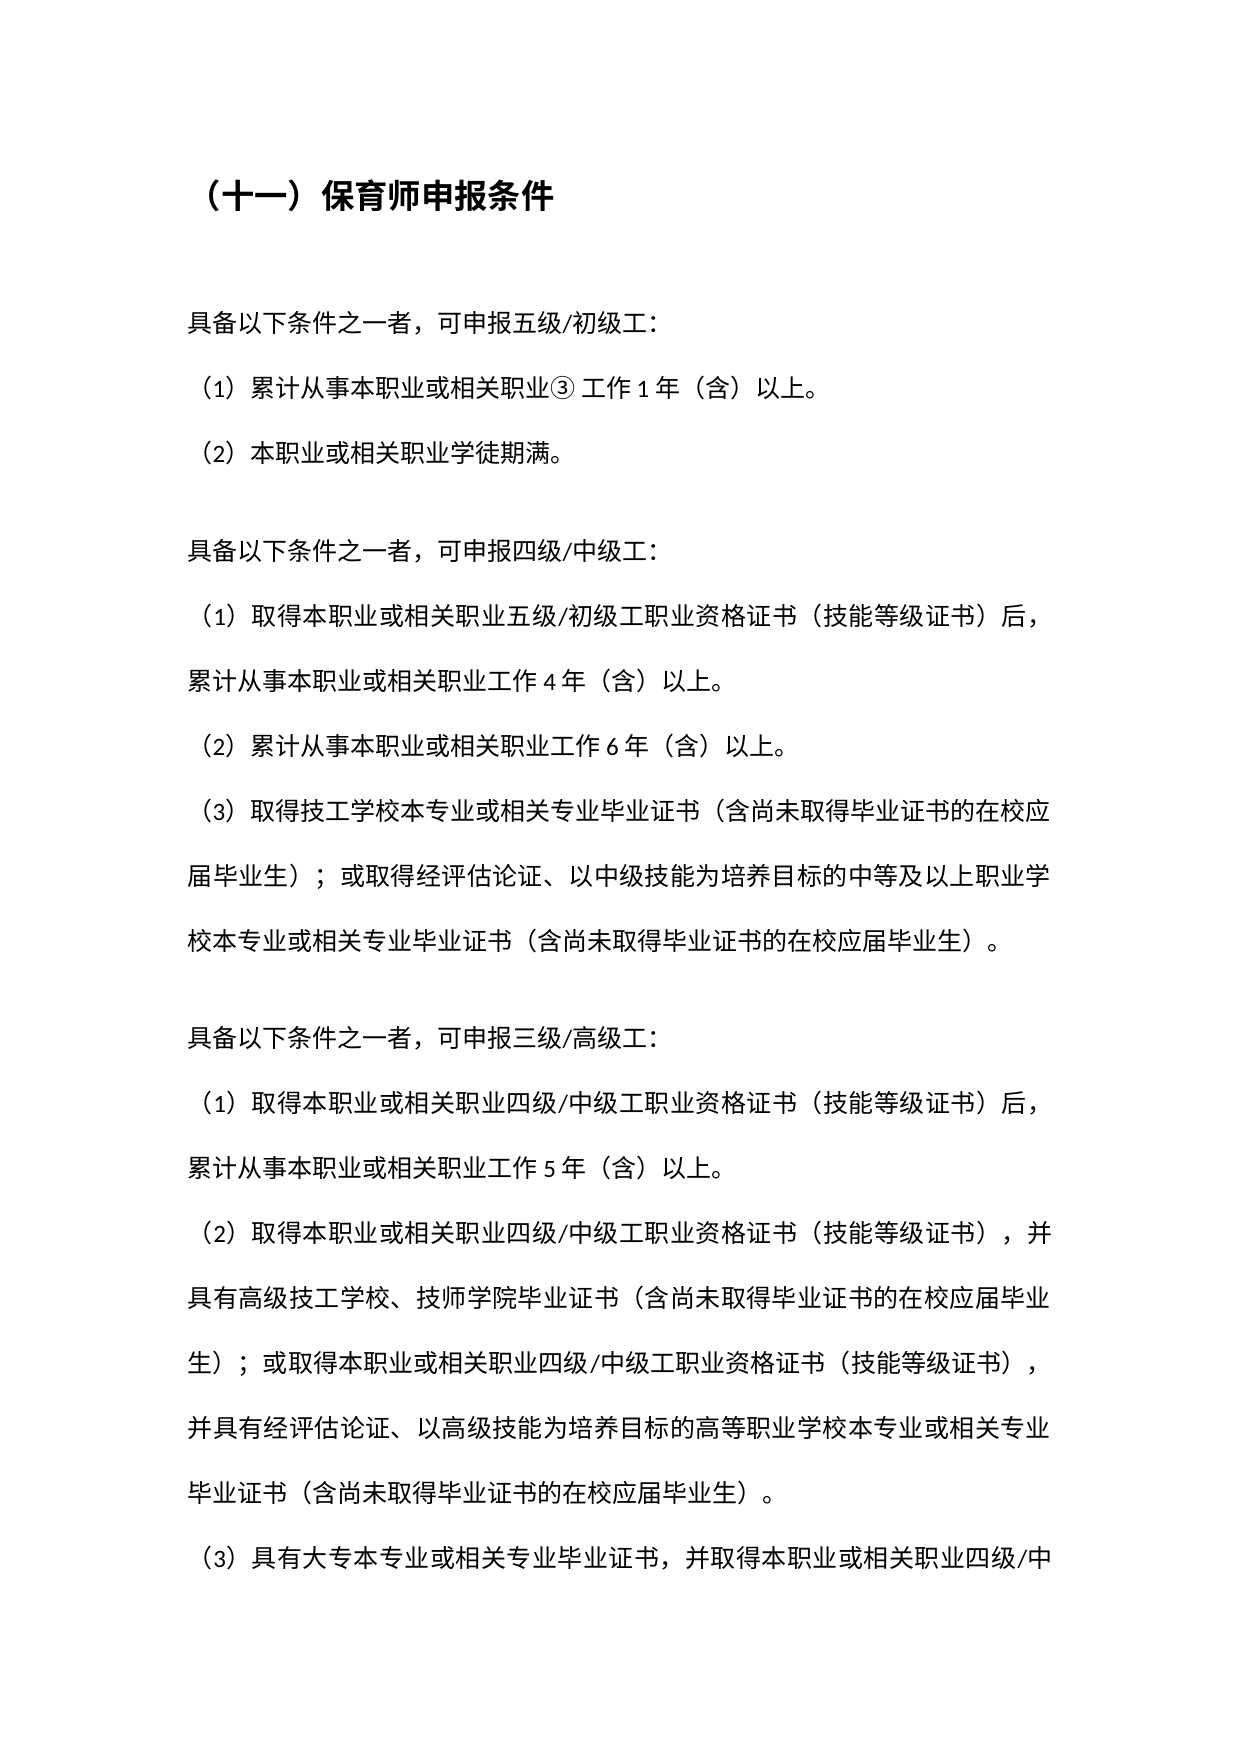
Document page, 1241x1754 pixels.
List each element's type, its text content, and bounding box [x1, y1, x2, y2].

text （2）累计从事本职业或相关职业工作 6 年（含）以上。 [187, 712, 1053, 777]
text （1）累计从事本职业或相关职业③ 工作 1 年（含）以上。 [187, 354, 1053, 419]
text （2）本职业或相关职业学徒期满。 [187, 419, 1053, 484]
text （2）取得本职业或相关职业四级/中级工职业资格证书（技能等级证书），并具有高级技工学校、技师学院毕业证书（含尚未取得毕业证书的在校应届毕业生）；或取得本职业或相关职业四级/中级工职业资格证书（技能等级证书），并具有经评估论证、以高级技能为培养目标的高等职业学校本专业或相关专业毕业证书（含尚未取得毕业证书的在校应届毕业生）。 [187, 1199, 1053, 1524]
text （3）取得技工学校本专业或相关专业毕业证书（含尚未取得毕业证书的在校应届毕业生）；或取得经评估论证、以中级技能为培养目标的中等及以上职业学校本专业或相关专业毕业证书（含尚未取得毕业证书的在校应届毕业生）。 [187, 777, 1053, 972]
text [187, 1524, 1053, 1589]
text （1）取得本职业或相关职业四级/中级工职业资格证书（技能等级证书）后，累计从事本职业或相关职业工作 5 年（含）以上。 [187, 1069, 1053, 1199]
text 具备以下条件之一者，可申报四级/中级工： [187, 517, 1053, 582]
text （1）取得本职业或相关职业五级/初级工职业资格证书（技能等级证书）后，累计从事本职业或相关职业工作 4 年（含）以上。 [187, 582, 1053, 712]
subtitle （十一）保育师申报条件 [187, 162, 1053, 227]
text 具备以下条件之一者，可申报三级/高级工： [187, 1004, 1053, 1069]
text 具备以下条件之一者，可申报五级/初级工： [187, 289, 1053, 354]
